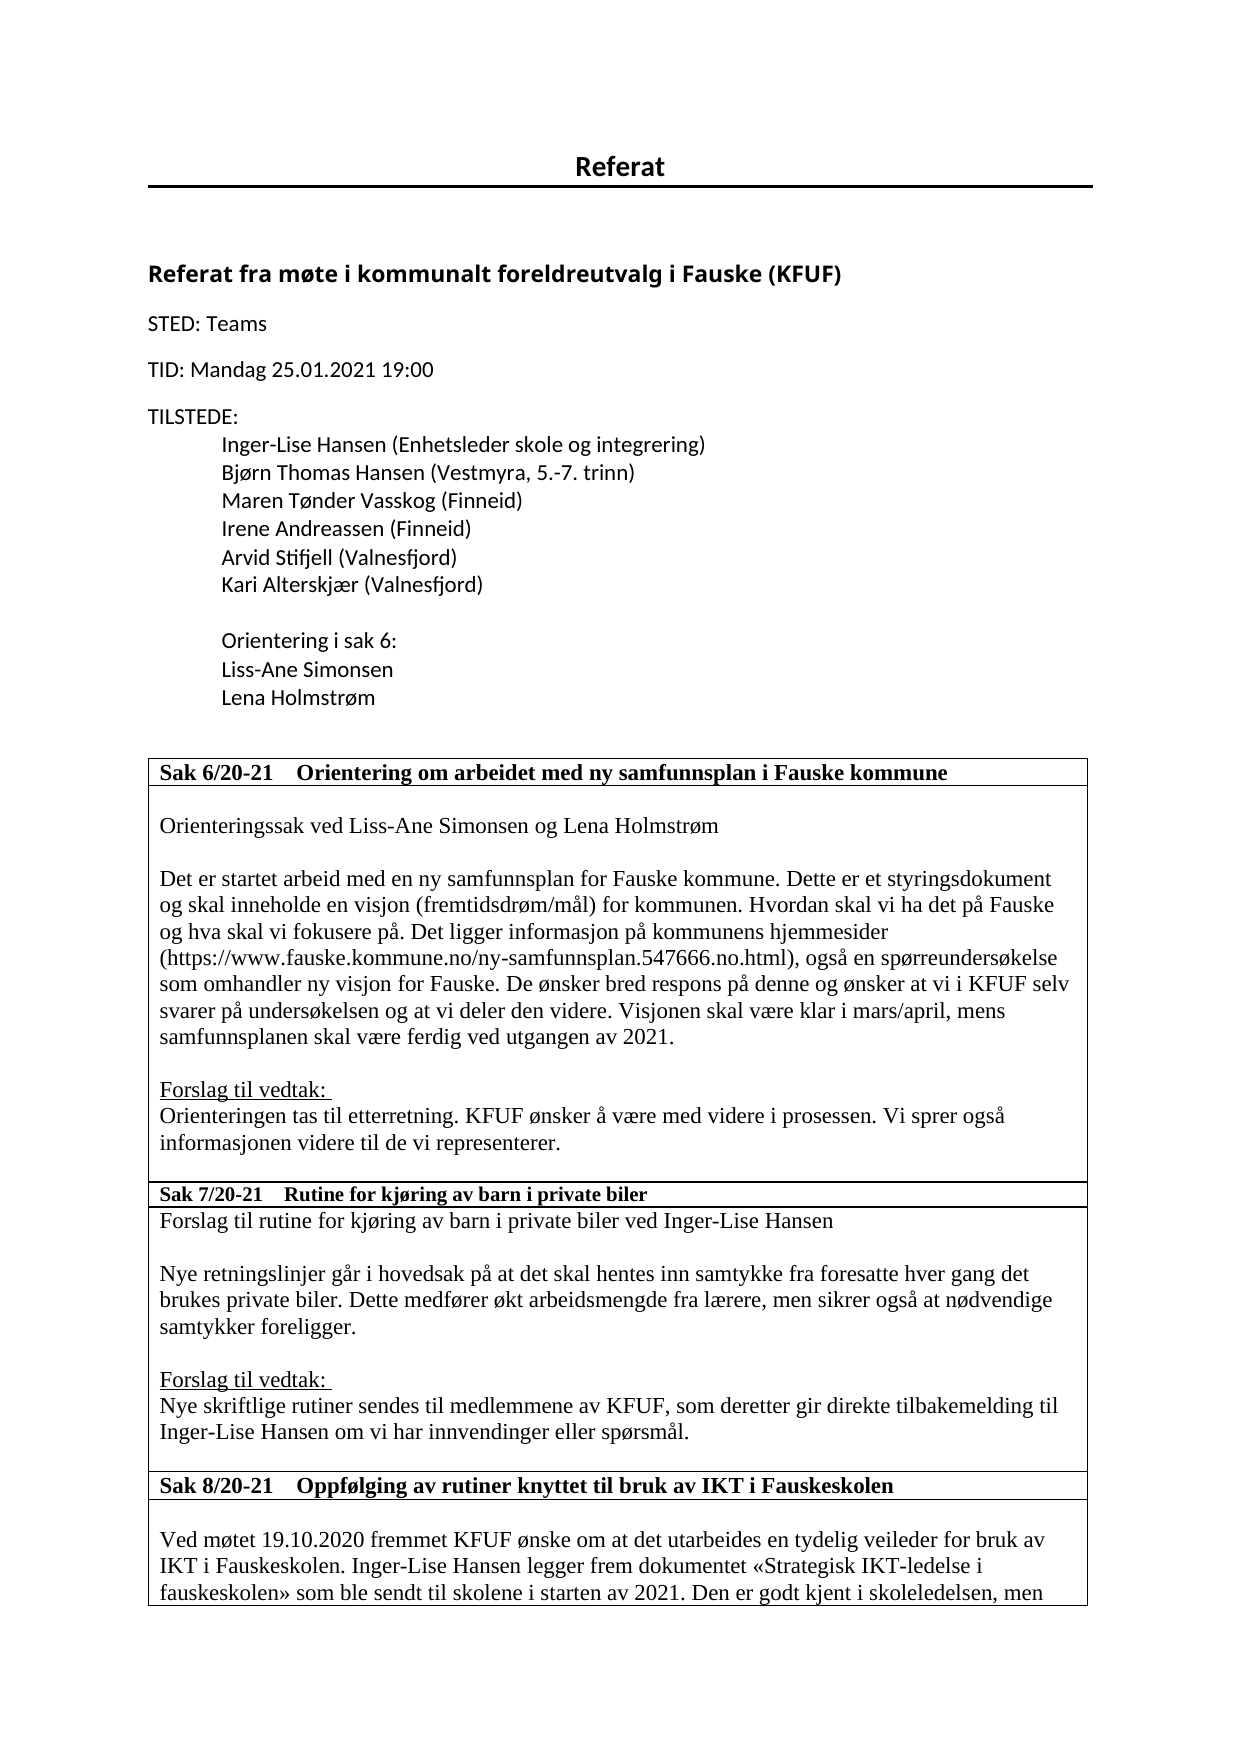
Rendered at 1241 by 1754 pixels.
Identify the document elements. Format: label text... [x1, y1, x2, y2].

text Arvid Stifjell (Valnesfjord) [148, 543, 1093, 571]
table_cell Sak 8/20-21 Oppfølging av rutiner knyttet til bruk av IKT i Fauskeskolen [149, 1472, 1087, 1498]
text Referat fra møte i kommunalt foreldreutvalg i Fauske (KFUF) [148, 258, 1093, 289]
text Bjørn Thomas Hansen (Vestmyra, 5.-7. trinn) [148, 458, 1093, 487]
text Maren Tønder Vasskog (Finneid) [148, 487, 1093, 514]
text STED: Teams [148, 309, 1093, 337]
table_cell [149, 1500, 1087, 1605]
text Irene Andreassen (Finneid) [148, 514, 1093, 543]
text Liss-Ane Simonsen [148, 655, 1093, 683]
text Lena Holmstrøm [148, 683, 1093, 711]
text Inger-Lise Hansen (Enhetsleder skole og integrering) [148, 431, 1093, 458]
table_cell Sak 7/20-21 Rutine for kjøring av barn i private biler [149, 1183, 1087, 1206]
text TILSTEDE: [148, 402, 1093, 431]
text Orientering i sak 6: [148, 627, 1093, 655]
table_header Sak 6/20-21 Orientering om arbeidet med ny samfunnsplan i Fauske kommune [149, 759, 1087, 785]
table_cell Forslag til rutine for kjøring av barn i private biler ved Inger-Lise Hansen Nye retningslinjer går i hovedsak på at det skal hentes inn samtykke fra foresatte hver gang det brukes private biler. Dette medfører økt arbeidsmengde fra lærere, men sikrer også at nødvendige samtykker foreligger. Forslag til vedtak: Nye skriftlige rutiner sendes til medlemmene av KFUF, som deretter gir direkte tilbakemelding til Inger-Lise Hansen om vi har innvendinger eller spørsmål. [149, 1208, 1087, 1471]
text Kari Alterskjær (Valnesfjord) [148, 571, 1093, 599]
text TID: Mandag 25.01.2021 19:00 [148, 356, 1093, 384]
text Referat [148, 148, 1093, 185]
table_cell Orienteringssak ved Liss-Ane Simonsen og Lena Holmstrøm Det er startet arbeid med en ny samfunnsplan for Fauske kommune. Dette er et styringsdokument og skal inneholde en visjon (fremtidsdrøm/mål) for kommunen. Hvordan skal vi ha det på Fauske og hva skal vi fokusere på. Det ligger informasjon på kommunens hjemmesider (https://www.fauske.kommune.no/ny-samfunnsplan.547666.no.html), også en spørreundersøkelse som omhandler ny visjon for Fauske. De ønsker bred respons på denne og ønsker at vi i KFUF selv svarer på undersøkelsen og at vi deler den videre. Visjonen skal være klar i mars/april, mens samfunnsplanen skal være ferdig ved utgangen av 2021. Forslag til vedtak: Orienteringen tas til etterretning. KFUF ønsker å være med videre i prosessen. Vi sprer også informasjonen videre til de vi representerer. [149, 786, 1087, 1181]
